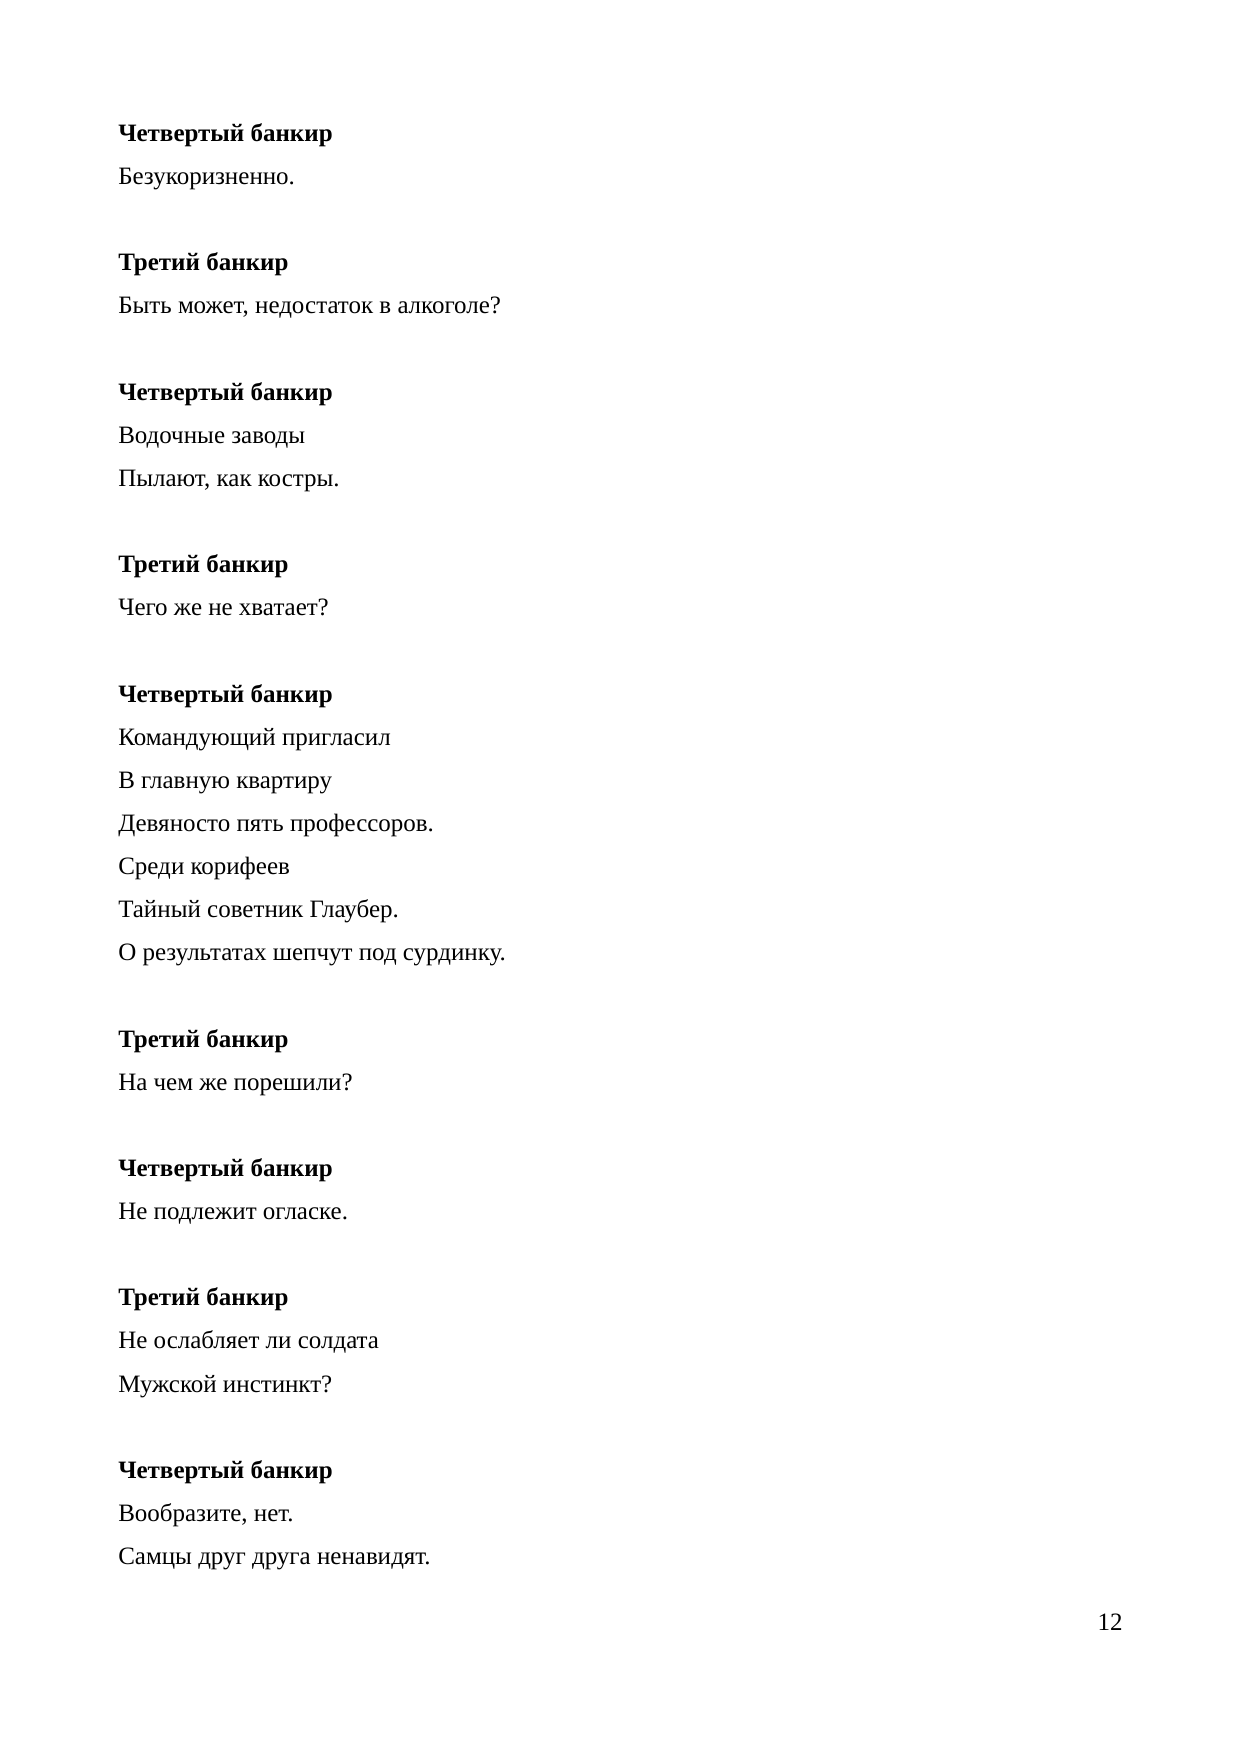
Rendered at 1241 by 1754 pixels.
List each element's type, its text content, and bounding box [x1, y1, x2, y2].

text Не подлежит огласке. [118, 1196, 1122, 1225]
text Командующий пригласил [118, 722, 1122, 751]
text Пылают, как костры. [118, 463, 1122, 492]
text Водочные заводы [118, 420, 1122, 449]
text Третий банкир [118, 247, 1122, 276]
text Третий банкир [118, 549, 1122, 578]
text Среди корифеев [118, 851, 1122, 880]
text Четвертый банкир [118, 1455, 1122, 1484]
text Не ослабляет ли солдата [118, 1326, 1122, 1354]
text На чем же порешили? [118, 1067, 1122, 1096]
text Четвертый банкир [118, 679, 1122, 707]
text Вообразите, нет. [118, 1498, 1122, 1527]
text Четвертый банкир [118, 1153, 1122, 1182]
text Самцы друг друга ненавидят. [118, 1541, 1122, 1570]
text Тайный советник Глаубер. [118, 894, 1122, 923]
text Чего же не хватает? [118, 592, 1122, 621]
text Четвертый банкир [118, 118, 1122, 147]
text Мужской инстинкт? [118, 1369, 1122, 1397]
text В главную квартиру [118, 765, 1122, 794]
text Третий банкир [118, 1024, 1122, 1052]
text Третий банкир [118, 1282, 1122, 1311]
text О результатах шепчут под сурдинку. [118, 937, 1122, 966]
text Быть может, недостаток в алкоголе? [118, 291, 1122, 319]
text Безукоризненно. [118, 161, 1122, 190]
text Девяносто пять профессоров. [118, 808, 1122, 837]
text Четвертый банкир [118, 377, 1122, 406]
